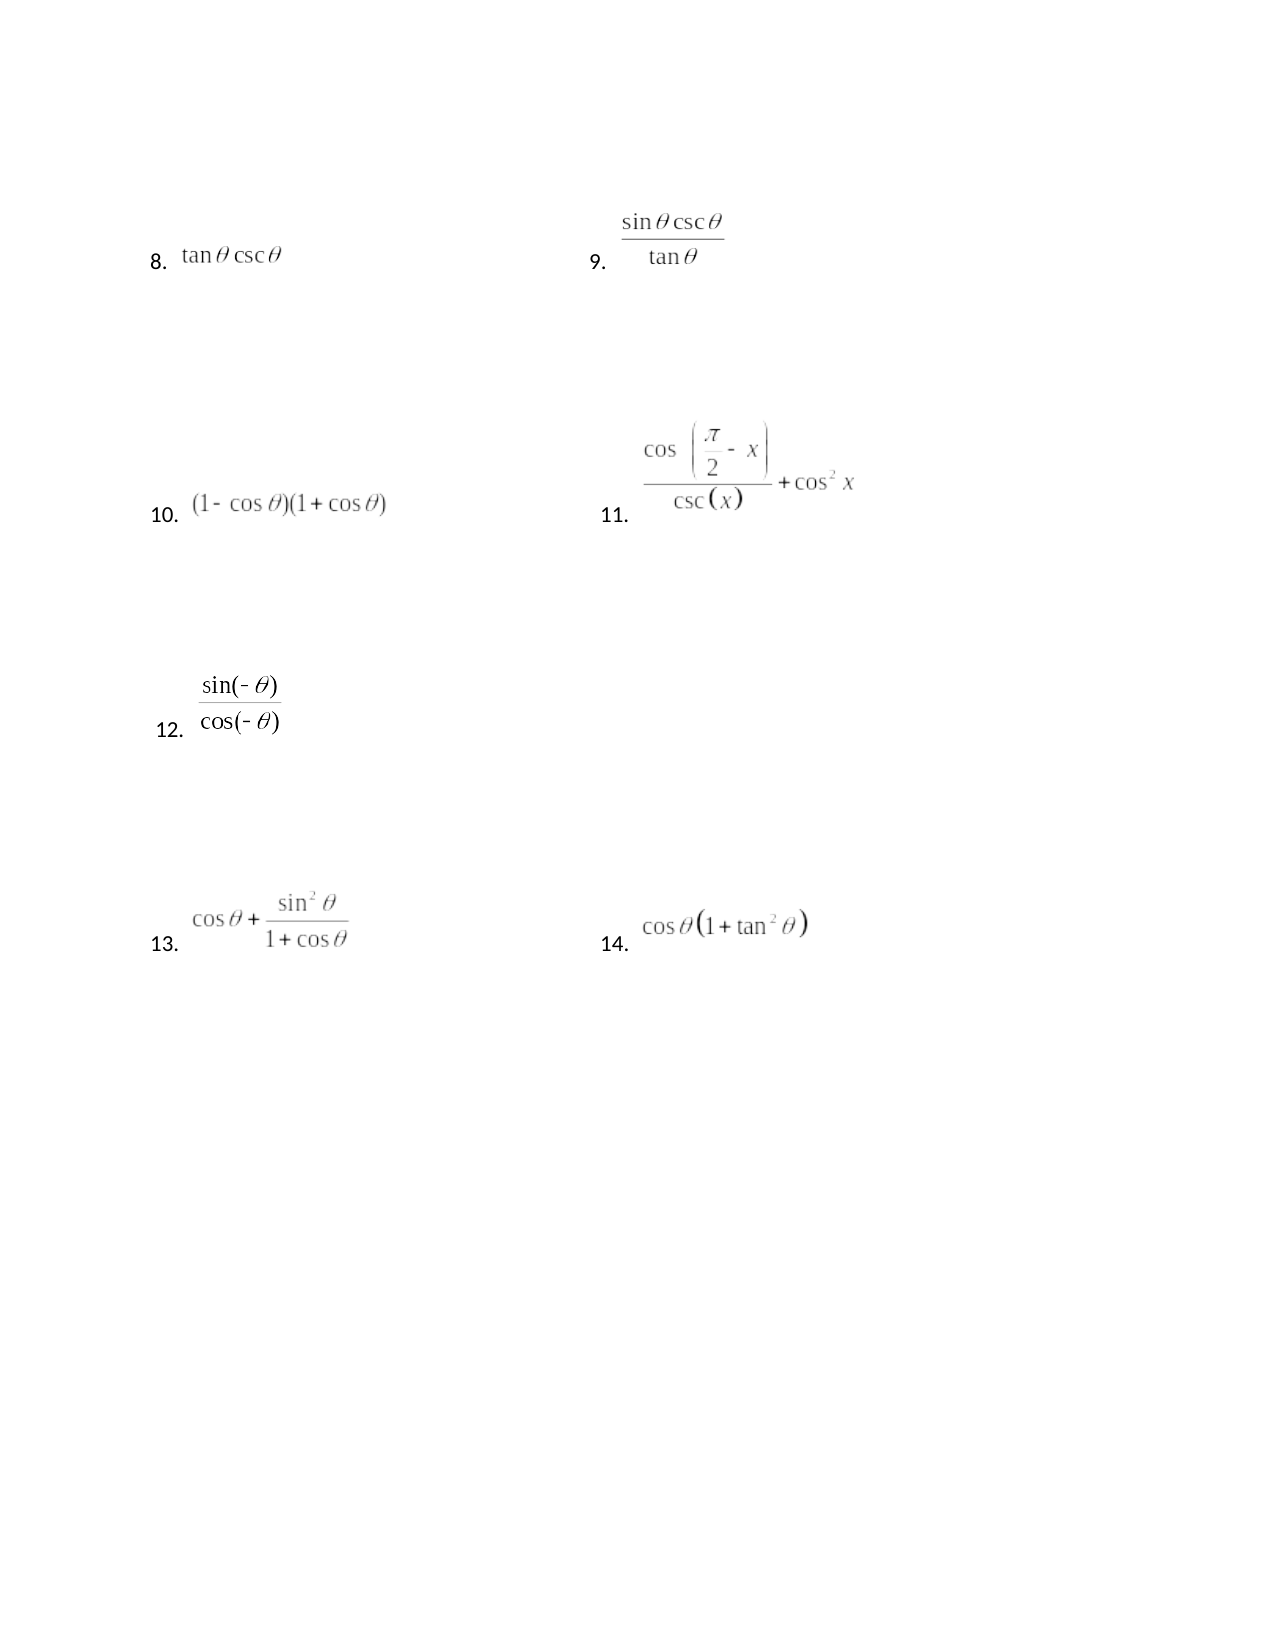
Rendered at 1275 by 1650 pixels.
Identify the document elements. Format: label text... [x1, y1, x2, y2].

text 13. 14. [150, 883, 1125, 958]
text 12. [150, 668, 1125, 743]
text 10. 11. [150, 415, 1125, 528]
text 8. 9. [150, 206, 1125, 275]
